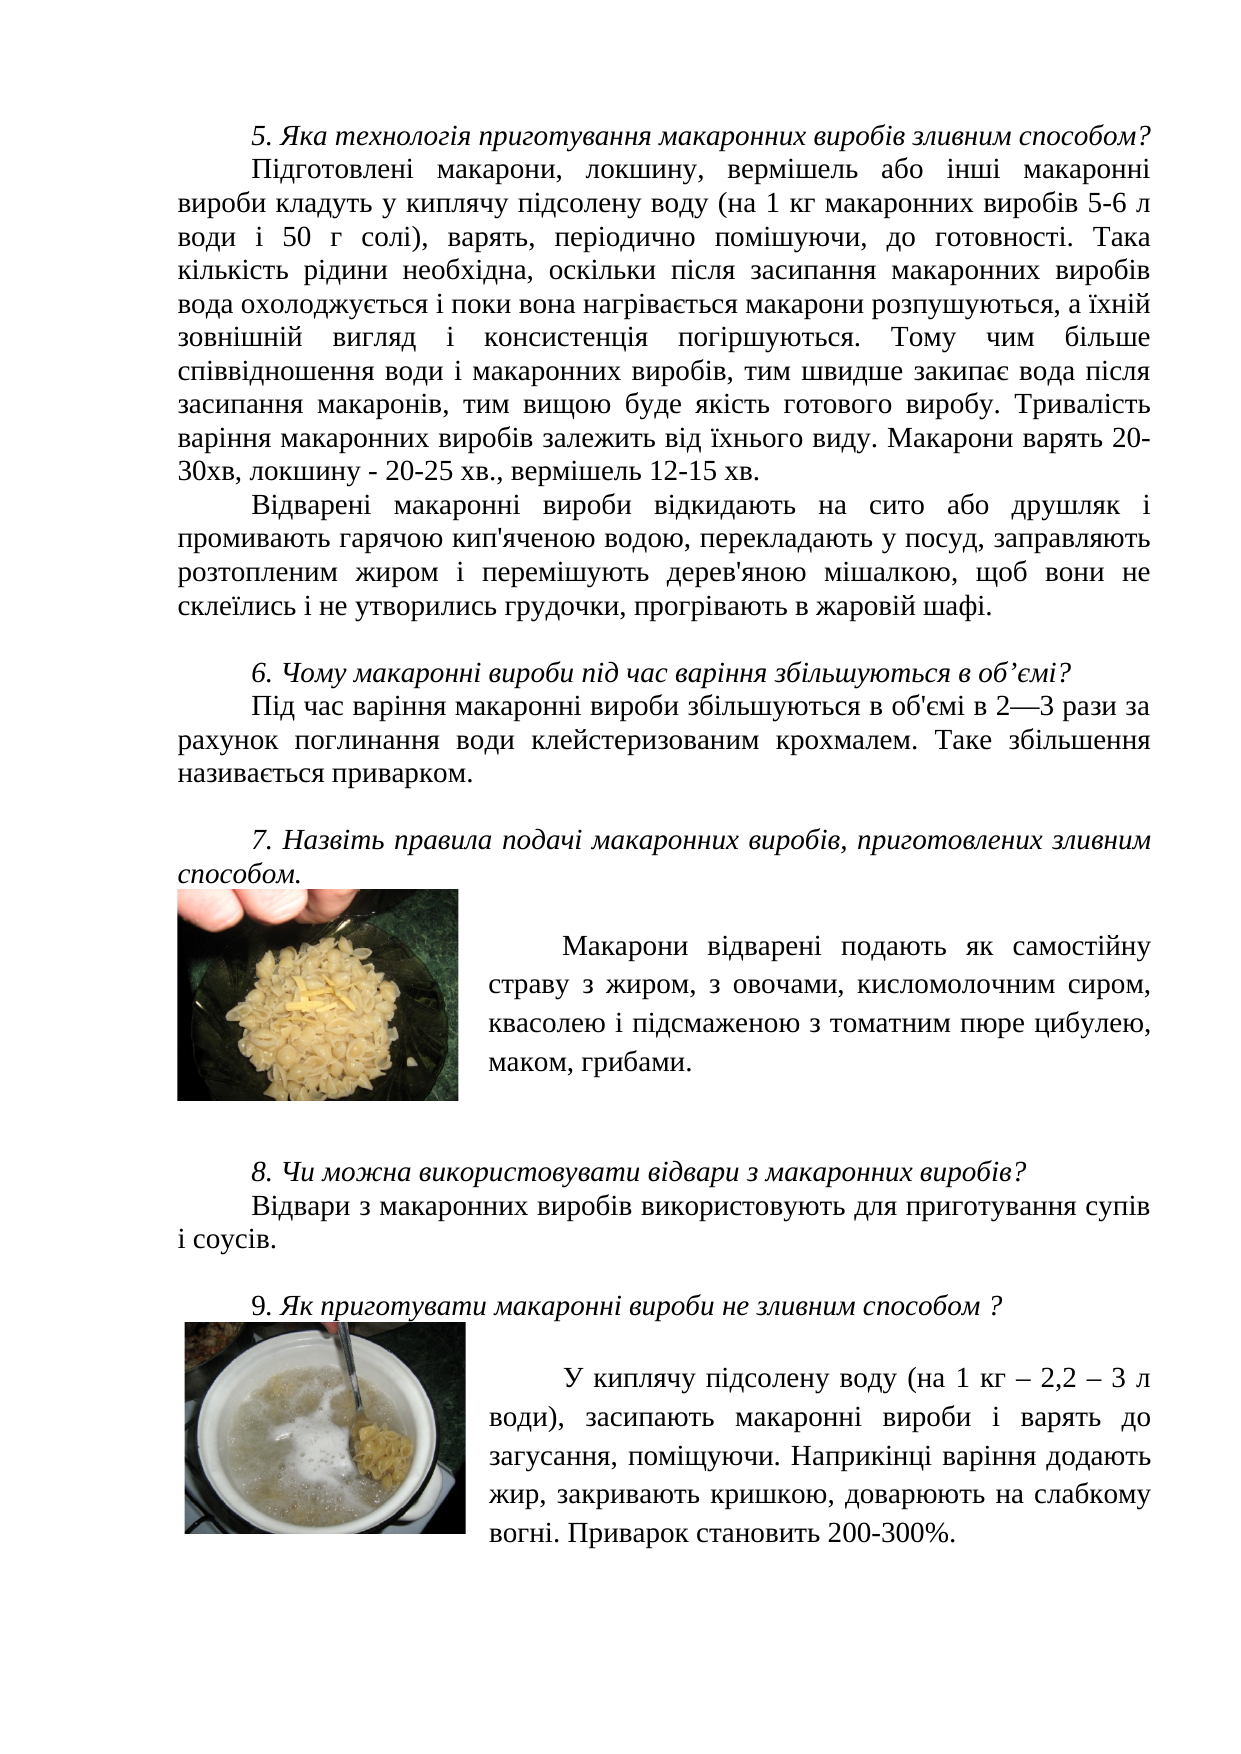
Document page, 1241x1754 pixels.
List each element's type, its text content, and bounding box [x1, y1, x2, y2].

table_header [166, 890, 477, 1121]
text Відварені макаронні вироби відкидають на сито або друшляк і промивають гарячою кип'яченою водою, перекладають у посуд, заправляють розтопленим жиром і перемішують дерев'яною мішалкою, щоб вони не склеїлись і не утворились грудочки, прогрівають в жаровій шафі. [177, 487, 1152, 621]
picture [184, 1322, 466, 1534]
picture [177, 889, 459, 1101]
text Відвари з макаронних виробів використовують для приготування супів і соусів. [177, 1188, 1152, 1255]
text 7. Назвіть правила подачі макаронних виробів, приготовлених зливним способом. [177, 822, 1152, 889]
table_header У киплячу підсолену воду (на 1 кг – 2,2 – 3 л води), засипають макаронні вироби і варять до загусання, поміщуючи. Наприкінці варіння додають жир, закривають кришкою, доварюють на слабкому вогні. Приварок становить 200-300%. [478, 1322, 1163, 1592]
table_header Макарони відварені подають як самостійну страву з жиром, з овочами, кисломолочним сиром, квасолею і підсмаженою з томатним пюре цибулею, маком, грибами. [477, 890, 1163, 1121]
text 6. Чому макаронні вироби під час варіння збільшуються в об’ємі? [177, 655, 1152, 688]
text Під час варіння макаронні вироби збільшуються в об'ємі в 2—3 рази за рахунок поглинання води клейстеризованим крохмалем. Таке збільшення називається приварком. [177, 688, 1152, 789]
text 5. Яка технологія приготування макаронних виробів зливним способом? [177, 118, 1152, 152]
text 9. Як приготувати макаронні вироби не зливним способом ? [177, 1288, 1152, 1322]
table_header [166, 1322, 478, 1592]
text 8. Чи можна використовувати відвари з макаронних виробів? [177, 1154, 1152, 1188]
text Підготовлені макарони, локшину, вермішель або інші макаронні вироби кладуть у киплячу підсолену воду (на 1 кг макаронних виробів 5-6 л води і 50 г солі), варять, періодично помішуючи, до готовності. Така кількість рідини необхідна, оскільки після засипання макаронних виробів вода охолоджується і поки вона нагрівається макарони розпушуються, а їхній зовнішній вигляд і консистенція погіршуються. Тому чим більше співвідношення води і макаронних виробів, тим швидше закипає вода після засипання макаронів, тим вищою буде якість готового виробу. Тривалість варіння макаронних виробів залежить від їхнього виду. Макарони варять 20-30хв, локшину - 20-25 хв., вермішель 12-15 хв. [177, 152, 1152, 487]
